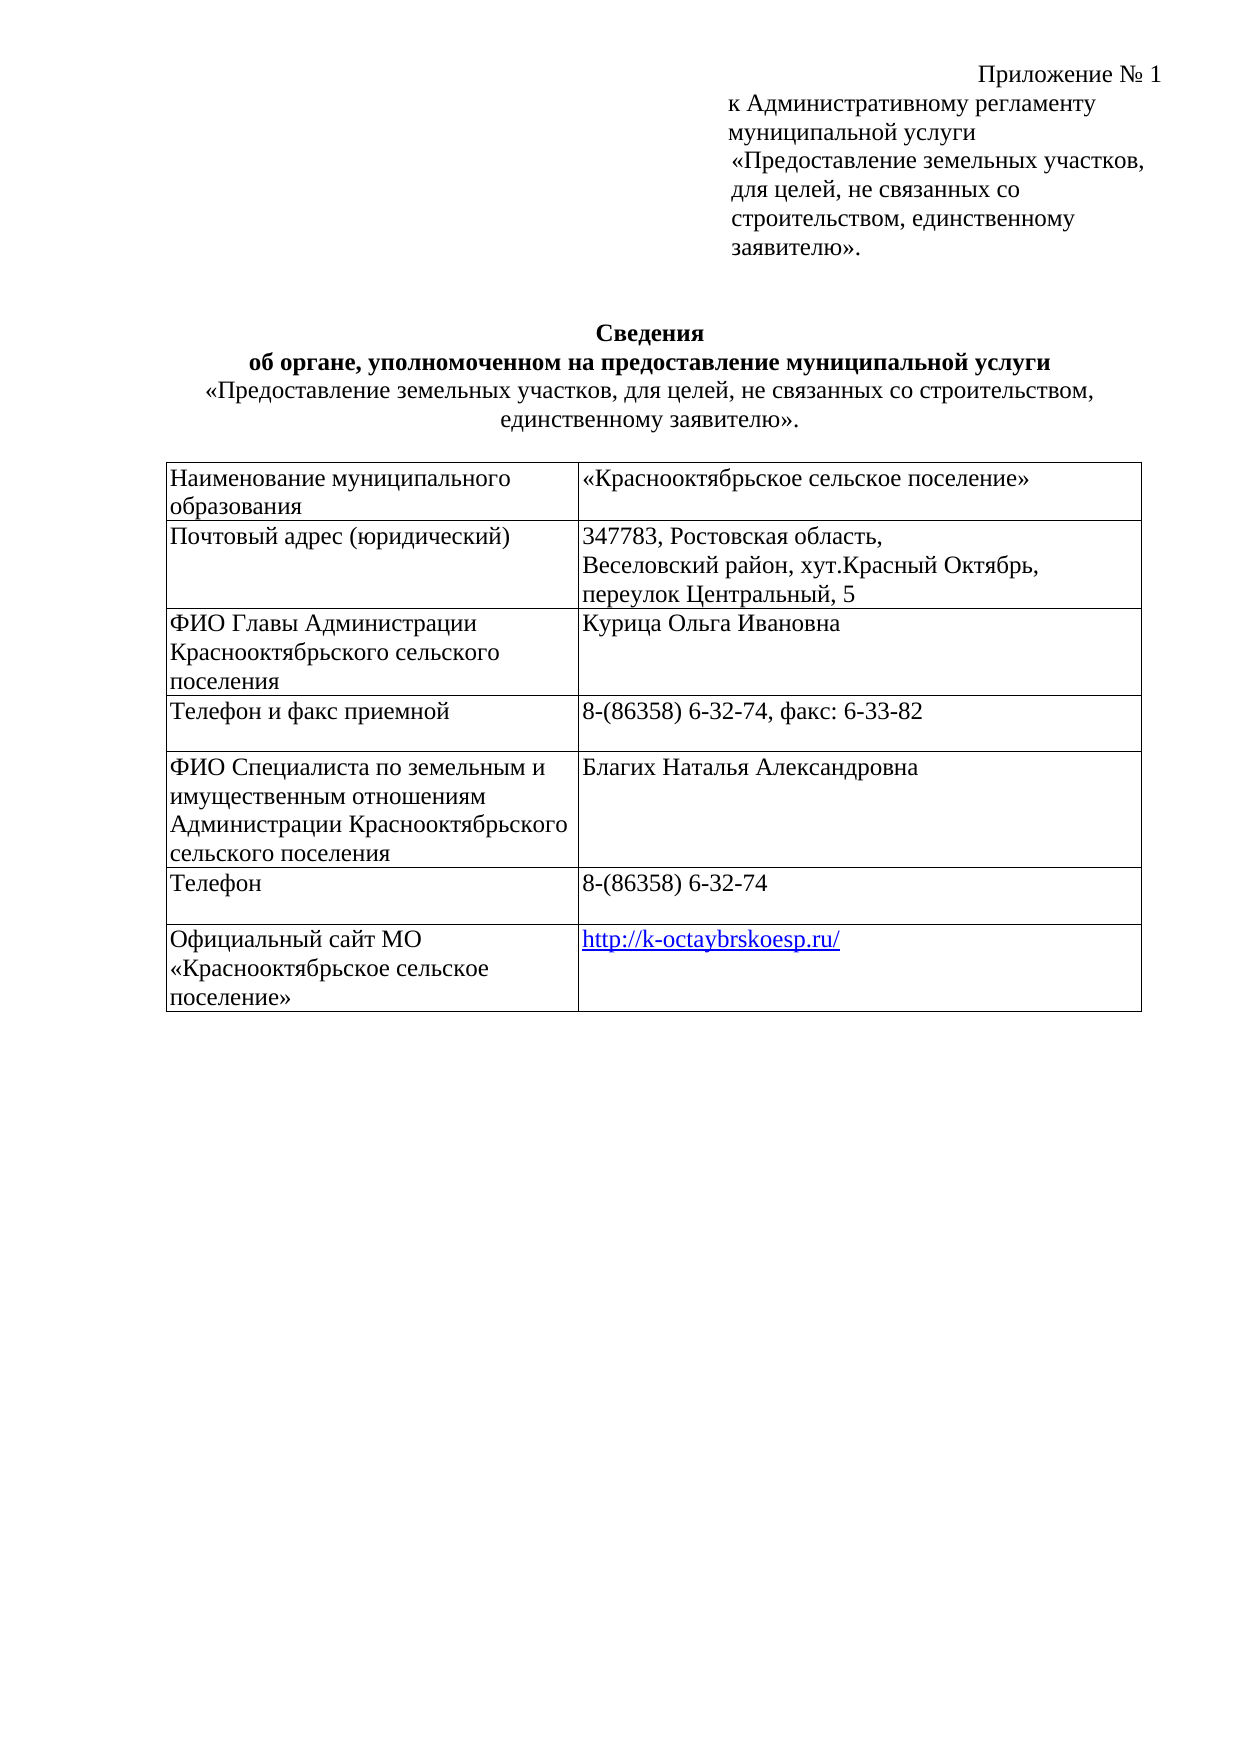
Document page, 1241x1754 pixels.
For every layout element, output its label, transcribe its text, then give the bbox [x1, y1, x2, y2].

table_cell Телефон и факс приемной [167, 696, 578, 751]
table_cell ФИО Главы Администрации Краснооктябрьского сельского поселения [167, 609, 578, 695]
table_cell Телефон [167, 868, 578, 923]
title об органе, уполномоченном на предоставление муниципальной услуги [148, 347, 1152, 375]
table_cell Почтовый адрес (юридический) [167, 521, 578, 607]
table_cell 8-(86358) 6-32-74 [579, 868, 1141, 923]
table_cell 347783, Ростовская область, Веселовский район, хут.Красный Октябрь, переулок Центральный, 5 [579, 521, 1141, 607]
table_cell 8-(86358) 6-32-74, факс: 6-33-82 [579, 696, 1141, 751]
table_header Приложение № 1 к Административному регламенту муниципальной услуги «Предоставление земельных участков, для целей, не связанных со строительством, единственному заявителю». [598, 59, 1163, 260]
table_cell Официальный сайт МО «Краснооктябрьское сельское поселение» [167, 925, 578, 1011]
table_cell Благих Наталья Александровна [579, 752, 1141, 867]
table_cell Курица Ольга Ивановна [579, 609, 1141, 695]
table_header Наименование муниципального образования [167, 463, 578, 520]
text «Предоставление земельных участков, для целей, не связанных со строительством, единственному заявителю». [148, 375, 1152, 433]
title Сведения [148, 318, 1152, 347]
table_cell ФИО Специалиста по земельным и имущественным отношениям Администрации Краснооктябрьского сельского поселения [167, 752, 578, 867]
table_header «Краснооктябрьское сельское поселение» [579, 463, 1141, 520]
table_cell http://k-octaybrskoesp.ru/ [579, 925, 1141, 1011]
